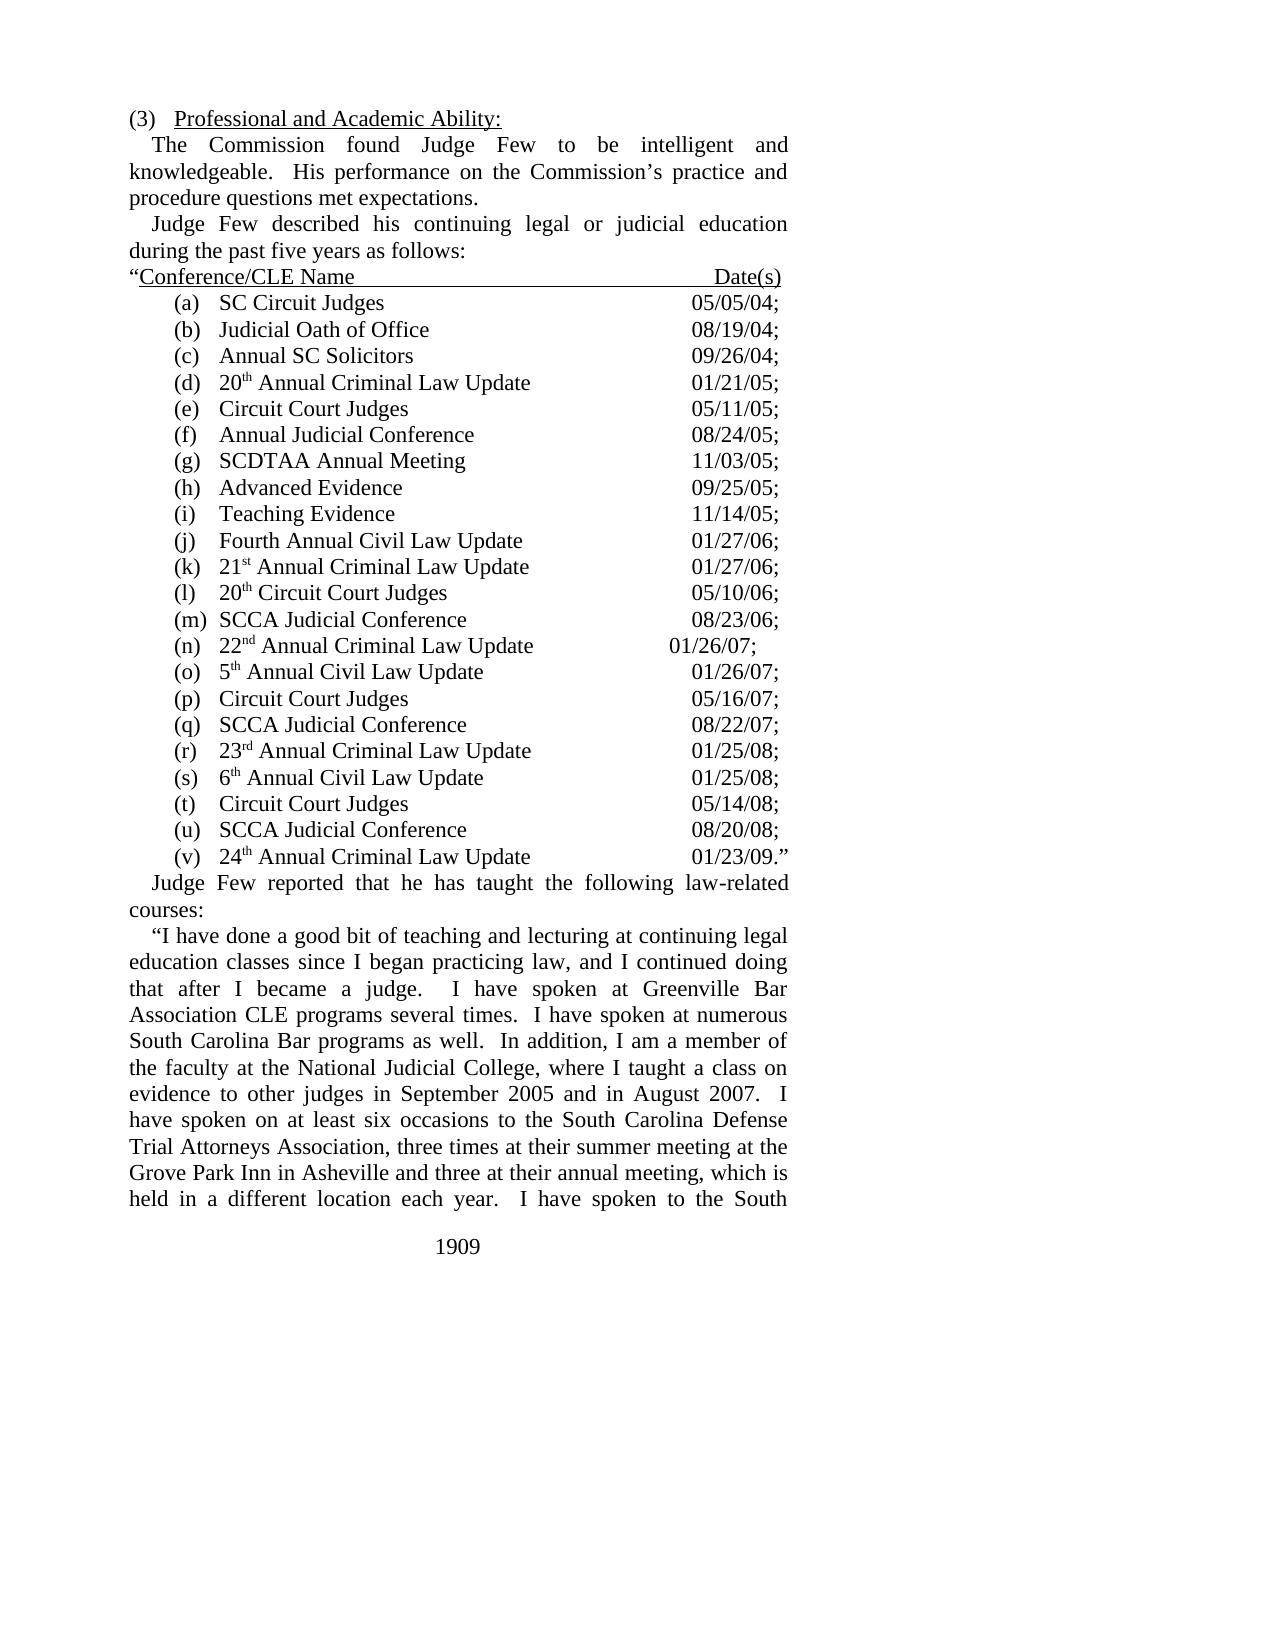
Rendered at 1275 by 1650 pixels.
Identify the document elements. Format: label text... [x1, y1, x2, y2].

text (h) Advanced Evidence 09/25/05; [129, 474, 789, 500]
text (3) Professional and Academic Ability: [129, 105, 789, 131]
text (l) 20th Circuit Court Judges 05/10/06; [129, 579, 789, 606]
text (f) Annual Judicial Conference 08/24/05; [129, 421, 789, 448]
text (t) Circuit Court Judges 05/14/08; [129, 790, 789, 817]
text (u) SCCA Judicial Conference 08/20/08; [129, 817, 789, 843]
text (m) SCCA Judicial Conference 08/23/06; [129, 606, 789, 632]
text (r) 23rd Annual Criminal Law Update 01/25/08; [129, 737, 789, 764]
text “Conference/CLE Name Date(s) [129, 263, 789, 289]
text (v) 24th Annual Criminal Law Update 01/23/09.” [129, 843, 789, 869]
text (d) 20th Annual Criminal Law Update 01/21/05; [129, 368, 789, 395]
text Judge Few described his continuing legal or judicial education during the past five years as follows: [129, 210, 789, 263]
text (e) Circuit Court Judges 05/11/05; [129, 395, 789, 421]
text The Commission found Judge Few to be intelligent and knowledgeable. His performance on the Commission’s practice and procedure questions met expectations. [129, 131, 789, 210]
text Judge Few reported that he has taught the following law-related courses: [129, 869, 789, 922]
text (b) Judicial Oath of Office 08/19/04; [129, 316, 789, 342]
text (k) 21st Annual Criminal Law Update 01/27/06; [129, 553, 789, 579]
text (o) 5th Annual Civil Law Update 01/26/07; [129, 658, 789, 685]
text (n) 22nd Annual Criminal Law Update 01/26/07; [129, 632, 789, 658]
text (q) SCCA Judicial Conference 08/22/07; [129, 711, 789, 737]
text (i) Teaching Evidence 11/14/05; [129, 500, 789, 527]
text (p) Circuit Court Judges 05/16/07; [129, 685, 789, 711]
text (c) Annual SC Solicitors 09/26/04; [129, 342, 789, 368]
text (g) SCDTAA Annual Meeting 11/03/05; [129, 448, 789, 474]
text (a) SC Circuit Judges 05/05/04; [129, 289, 789, 316]
text (s) 6th Annual Civil Law Update 01/25/08; [129, 764, 789, 790]
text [129, 922, 789, 1212]
text (j) Fourth Annual Civil Law Update 01/27/06; [129, 527, 789, 553]
